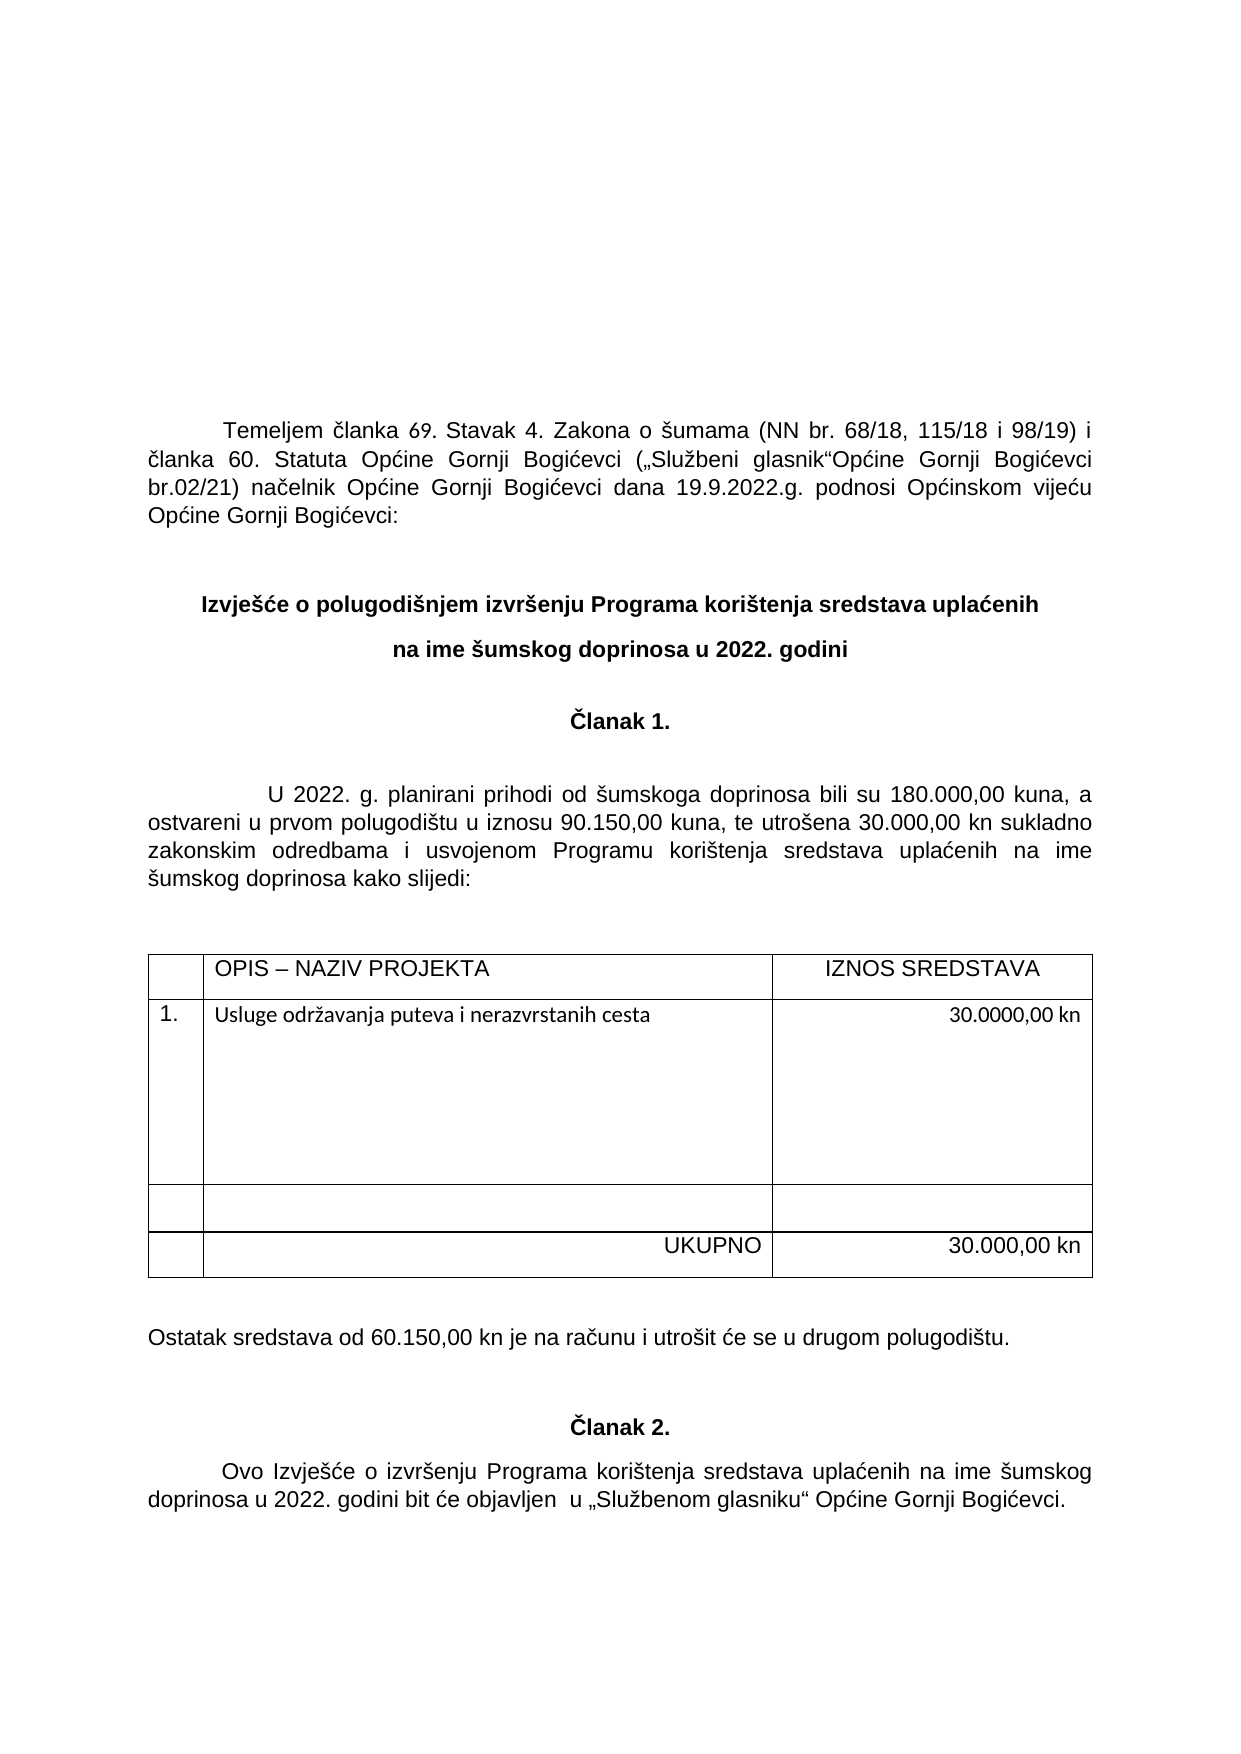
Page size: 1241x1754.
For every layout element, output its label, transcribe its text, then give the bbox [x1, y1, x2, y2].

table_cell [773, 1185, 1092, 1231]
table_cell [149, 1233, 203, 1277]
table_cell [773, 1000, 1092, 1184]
text Članak 2. [148, 1413, 1093, 1440]
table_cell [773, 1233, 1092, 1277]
text Izvješće o polugodišnjem izvršenju Programa korištenja sredstava uplaćenih [148, 591, 1093, 618]
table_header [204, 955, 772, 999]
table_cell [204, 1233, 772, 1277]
text Ovo Izvješće o izvršenju Programa korištenja sredstava uplaćenih na ime šumskog doprinosa u 2022. godini bit će objavljen u „Službenom glasniku“ Općine Gornji Bogićevci. [148, 1458, 1093, 1512]
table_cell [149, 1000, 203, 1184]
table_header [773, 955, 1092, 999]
text Ostatak sredstava od 60.150,00 kn je na računu i utrošit će se u drugom polugodištu. [148, 1324, 1093, 1351]
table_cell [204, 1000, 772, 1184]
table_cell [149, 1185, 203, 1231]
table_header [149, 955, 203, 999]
text Temeljem članka 69. Stavak 4. Zakona o šumama (NN br. 68/18, 115/18 i 98/19) i članka 60. Statuta Općine Gornji Bogićevci („Službeni glasnik“Općine Gornji Bogićevci br.02/21) načelnik Općine Gornji Bogićevci dana 19.9.2022.g. podnosi Općinskom vijeću Općine Gornji Bogićevci: [148, 417, 1093, 528]
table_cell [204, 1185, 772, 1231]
text na ime šumskog doprinosa u 2022. godini [148, 636, 1093, 662]
text Članak 1. [148, 680, 1093, 735]
text U 2022. g. planirani prihodi od šumskoga doprinosa bili su 180.000,00 kuna, a ostvareni u prvom polugodištu u iznosu 90.150,00 kuna, te utrošena 30.000,00 kn sukladno zakonskim odredbama i usvojenom Programu korištenja sredstava uplaćenih na ime šumskog doprinosa kako slijedi: [148, 753, 1093, 891]
